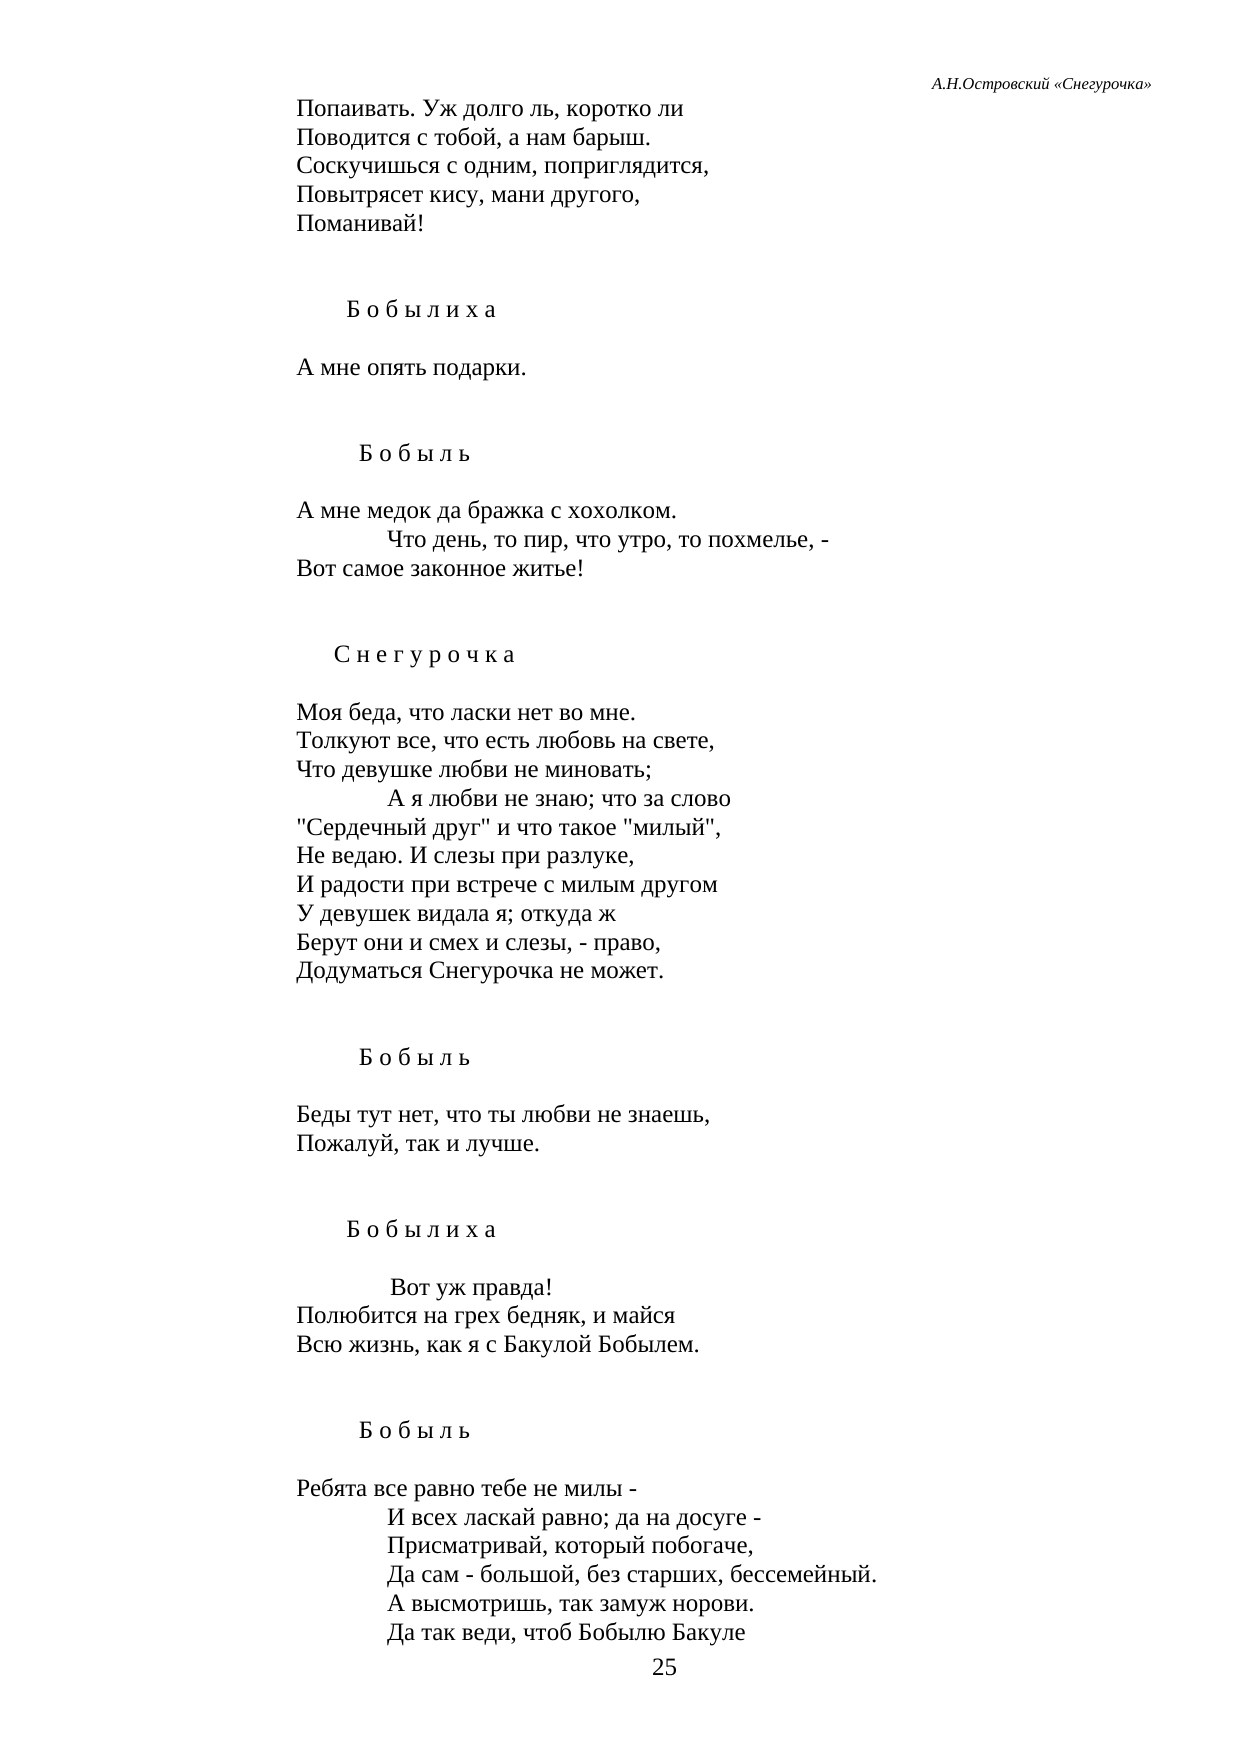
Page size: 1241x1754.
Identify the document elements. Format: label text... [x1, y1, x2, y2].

text Б о б ы л ь [177, 438, 1152, 467]
text Что день, то пир, что утро, то похмелье, - [177, 524, 1152, 553]
text Ребята все равно тебе не милы - [177, 1473, 1152, 1502]
text А мне опять подарки. [177, 352, 1152, 380]
text Попаивать. Уж долго ль, коротко ли [177, 93, 1152, 122]
text А высмотришь, так замуж норови. [177, 1588, 1152, 1617]
text Да так веди, чтоб Бобылю Бакуле [177, 1617, 1152, 1645]
text Толкуют все, что есть любовь на свете, [177, 725, 1152, 754]
text Соскучишься с одним, поприглядится, [177, 150, 1152, 179]
text Что девушке любви не миновать; [177, 754, 1152, 783]
text Пожалуй, так и лучше. [177, 1128, 1152, 1157]
text А мне медок да бражка с хохолком. [177, 495, 1152, 524]
text Не ведаю. И слезы при разлуке, [177, 840, 1152, 869]
text Б о б ы л и х а [177, 294, 1152, 323]
text Моя беда, что ласки нет во мне. [177, 697, 1152, 725]
text С н е г у р о ч к а [177, 639, 1152, 668]
text Берут они и смех и слезы, - право, [177, 927, 1152, 955]
text Б о б ы л ь [177, 1042, 1152, 1070]
text Вот уж правда! [177, 1272, 1152, 1300]
text Поводится с тобой, а нам барыш. [177, 122, 1152, 150]
text И радости при встрече с милым другом [177, 869, 1152, 898]
text А я любви не знаю; что за слово [177, 783, 1152, 812]
text Вот самое законное житье! [177, 553, 1152, 582]
text Беды тут нет, что ты любви не знаешь, [177, 1099, 1152, 1128]
text Б о б ы л ь [177, 1415, 1152, 1444]
text У девушек видала я; откуда ж [177, 898, 1152, 927]
text Додуматься Снегурочка не может. [177, 955, 1152, 984]
text И всех ласкай равно; да на досуге - [177, 1502, 1152, 1530]
text Б о б ы л и х а [177, 1214, 1152, 1243]
text Всю жизнь, как я с Бакулой Бобылем. [177, 1329, 1152, 1358]
text Поманивай! [177, 208, 1152, 237]
text Да сам - большой, без старших, бессемейный. [177, 1559, 1152, 1588]
text Полюбится на грех бедняк, и майся [177, 1300, 1152, 1329]
text Присматривай, который побогаче, [177, 1530, 1152, 1559]
text "Сердечный друг" и что такое "милый", [177, 812, 1152, 840]
text Повытрясет кису, мани другого, [177, 179, 1152, 208]
